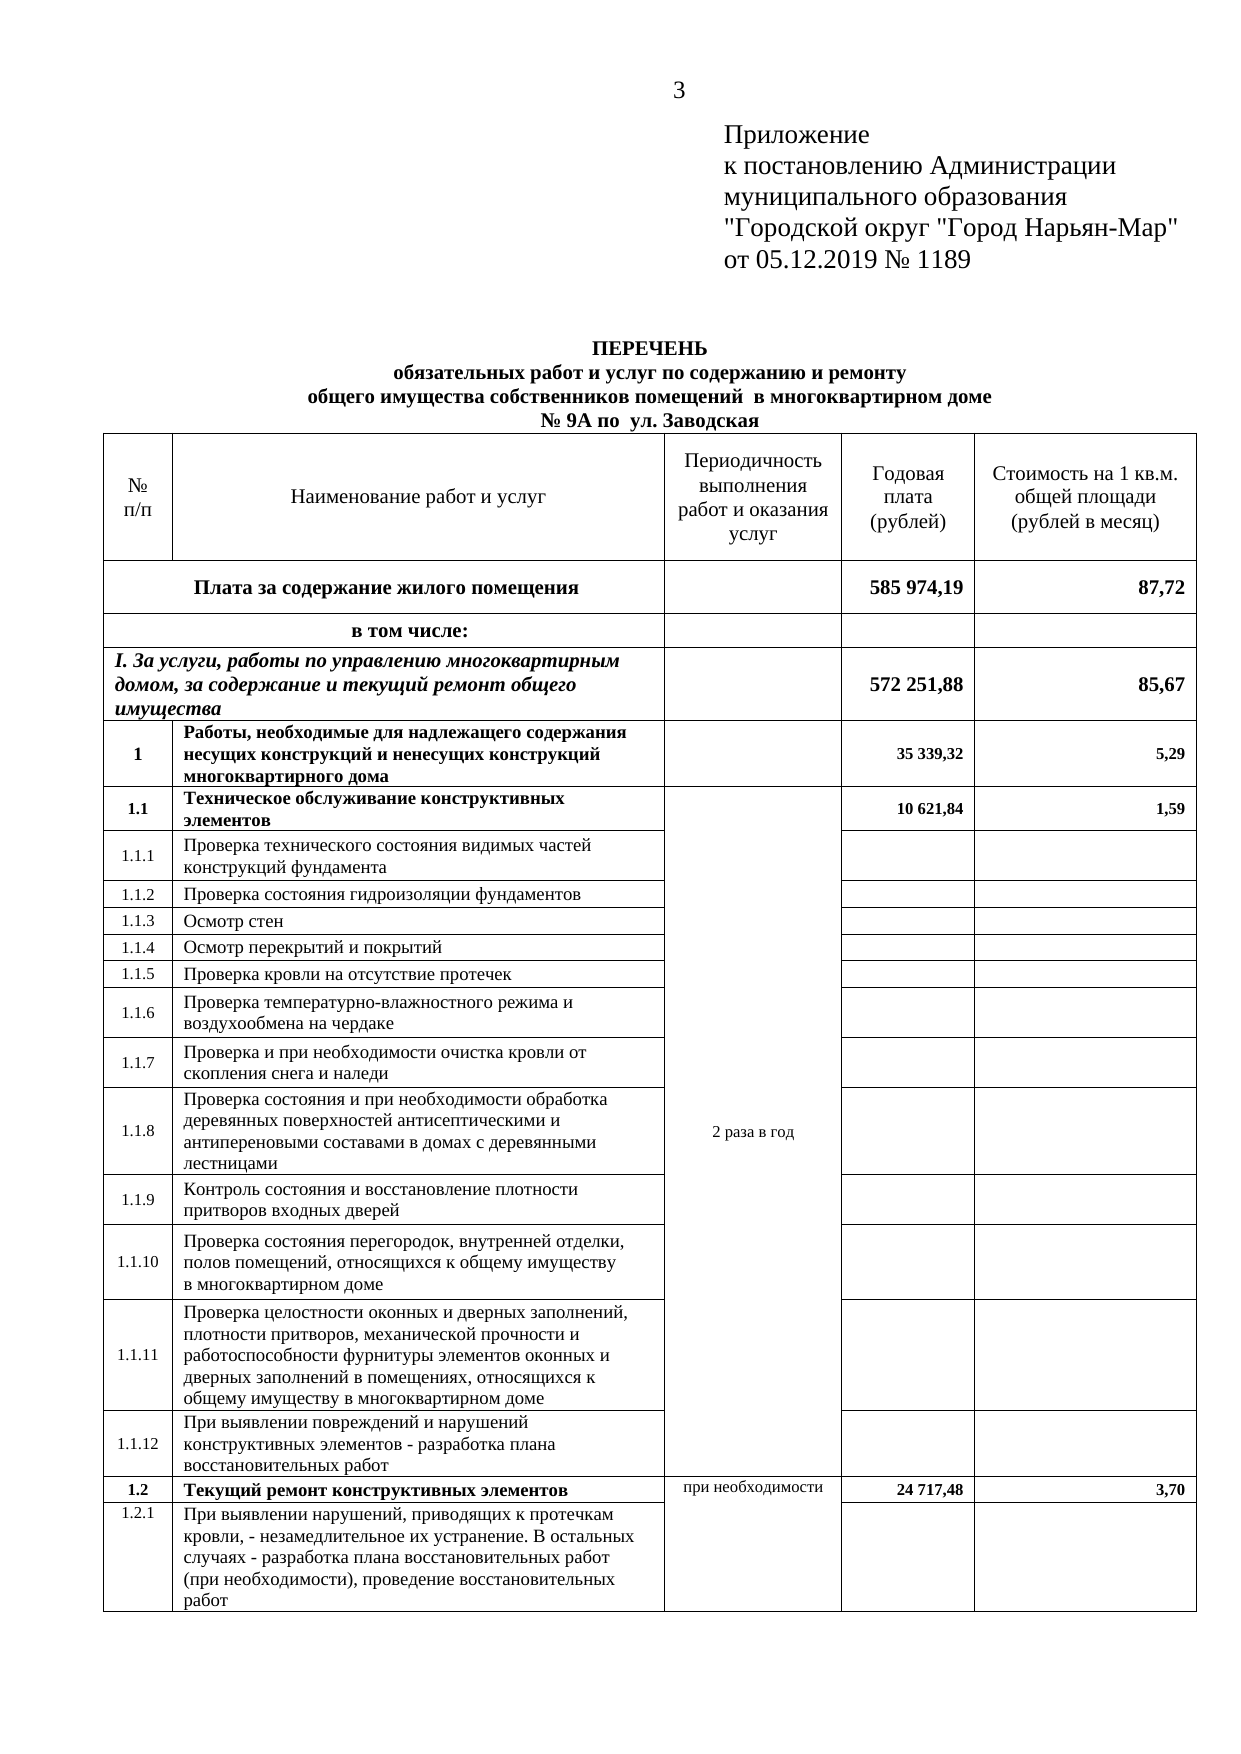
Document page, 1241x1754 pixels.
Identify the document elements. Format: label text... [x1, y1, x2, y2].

table_cell [842, 1038, 974, 1087]
table_cell [842, 908, 974, 933]
text "Городской округ "Город Нарьян-Мар" [723, 212, 1181, 243]
table_cell Наименование работ и услуг [173, 434, 664, 560]
table_cell Проверка и при необходимости очистка кровли от скопления снега и наледи [173, 1038, 664, 1087]
table_cell 1,59 [975, 787, 1196, 830]
table_cell Проверка целостности оконных и дверных заполнений, плотности притворов, механической прочности и работоспособности фурнитуры элементов оконных и дверных заполнений в помещениях, относящихся к общему имуществу в многоквартирном доме [173, 1300, 664, 1410]
table_cell [975, 1411, 1196, 1476]
table_cell [665, 561, 841, 613]
table_cell [975, 935, 1196, 960]
table_cell [842, 881, 974, 907]
table_cell Периодичность выполнения работ и оказания услуг [665, 434, 841, 560]
table_cell 1.1.12 [104, 1411, 172, 1476]
table_cell Осмотр перекрытий и покрытий [173, 935, 664, 960]
table_cell 1.1 [104, 787, 172, 830]
table_cell [842, 961, 974, 987]
text муниципального образования [723, 180, 1181, 212]
table_cell 1.1.10 [104, 1225, 172, 1299]
table_cell [842, 935, 974, 960]
table_header ПЕРЕЧЕНЬ обязательных работ и услуг по содержанию и ремонту общего имущества собственников помещений в многоквартирном доме № 9А по ул. Заводская [103, 336, 1196, 432]
table_cell Техническое обслуживание конструктивных элементов [173, 787, 664, 830]
text от 05.12.2019 № 1189 [723, 243, 1181, 274]
table_cell 1.1.6 [104, 988, 172, 1037]
table_cell 1.1.5 [104, 961, 172, 987]
table_cell [842, 1411, 974, 1476]
table_cell 10 621,84 [842, 787, 974, 830]
table_cell [975, 1225, 1196, 1299]
table_cell Проверка состояния перегородок, внутренней отделки, полов помещений, относящихся к общему имуществу в многоквартирном доме [173, 1225, 664, 1299]
table_cell [975, 831, 1196, 880]
table_cell 24 717,48 [842, 1477, 974, 1502]
table_cell Плата за содержание жилого помещения [104, 561, 664, 613]
table_cell [842, 1175, 974, 1224]
table_cell Осмотр стен [173, 908, 664, 933]
table_cell 3,70 [975, 1477, 1196, 1502]
table_cell [842, 1225, 974, 1299]
text к постановлению Администрации [723, 149, 1181, 180]
table_cell 1.1.11 [104, 1300, 172, 1410]
table_cell [842, 1088, 974, 1174]
table_cell 1.1.3 [104, 908, 172, 933]
table_cell Текущий ремонт конструктивных элементов [173, 1477, 664, 1502]
table_cell Годовая плата (рублей) [842, 434, 974, 560]
table_cell Стоимость на 1 кв.м. общей площади (рублей в месяц) [975, 434, 1196, 560]
table_cell I. За услуги, работы по управлению многоквартирным домом, за содержание и текущий ремонт общего имущества [104, 648, 664, 720]
table_cell 1.1.7 [104, 1038, 172, 1087]
table_cell 2 раза в год [665, 787, 841, 1476]
table_cell Работы, необходимые для надлежащего содержания несущих конструкций и ненесущих конструкций многоквартирного дома [173, 721, 664, 786]
table_cell Проверка состояния гидроизоляции фундаментов [173, 881, 664, 907]
table_cell [975, 908, 1196, 933]
table_cell Проверка кровли на отсутствие протечек [173, 961, 664, 987]
table_cell [665, 614, 841, 647]
table_cell [975, 614, 1196, 647]
table_cell Контроль состояния и восстановление плотности притворов входных дверей [173, 1175, 664, 1224]
table_cell 5,29 [975, 721, 1196, 786]
table_cell [975, 961, 1196, 987]
table_cell 87,72 [975, 561, 1196, 613]
table_cell [975, 881, 1196, 907]
table_cell [842, 1300, 974, 1410]
table_cell [975, 1300, 1196, 1410]
table_cell Проверка температурно-влажностного режима и воздухообмена на чердаке [173, 988, 664, 1037]
table_cell в том числе: [104, 614, 664, 647]
table_cell при необходимости [665, 1477, 841, 1611]
table_cell № п/п [104, 434, 172, 560]
table_cell [975, 1088, 1196, 1174]
table_cell 1.1.8 [104, 1088, 172, 1174]
table_cell 1 [104, 721, 172, 786]
table_cell [975, 1038, 1196, 1087]
table_cell 85,67 [975, 648, 1196, 720]
table_cell 1.1.4 [104, 935, 172, 960]
table_cell При выявлении повреждений и нарушений конструктивных элементов - разработка плана восстановительных работ [173, 1411, 664, 1476]
table_cell [665, 648, 841, 720]
table_cell [975, 1175, 1196, 1224]
table_cell [975, 1503, 1196, 1611]
table_cell [665, 721, 841, 786]
table_cell Проверка технического состояния видимых частей конструкций фундамента [173, 831, 664, 880]
table_cell 1.2 [104, 1477, 172, 1502]
table_cell [842, 1503, 974, 1611]
table_cell 1.1.2 [104, 881, 172, 907]
table_cell 1.1.9 [104, 1175, 172, 1224]
table_cell [842, 988, 974, 1037]
table_cell При выявлении нарушений, приводящих к протечкам кровли, - незамедлительное их устранение. В остальных случаях - разработка плана восстановительных работ (при необходимости), проведение восстановительных работ [173, 1503, 664, 1611]
table_cell 35 339,32 [842, 721, 974, 786]
text Приложение [723, 118, 1181, 149]
table_cell [842, 614, 974, 647]
table_cell Проверка состояния и при необходимости обработка деревянных поверхностей антисептическими и антипереновыми составами в домах с деревянными лестницами [173, 1088, 664, 1174]
table_cell 1.1.1 [104, 831, 172, 880]
table_cell 572 251,88 [842, 648, 974, 720]
table_cell [842, 831, 974, 880]
table_cell 585 974,19 [842, 561, 974, 613]
table_cell [975, 988, 1196, 1037]
table_cell 1.2.1 [104, 1503, 172, 1611]
